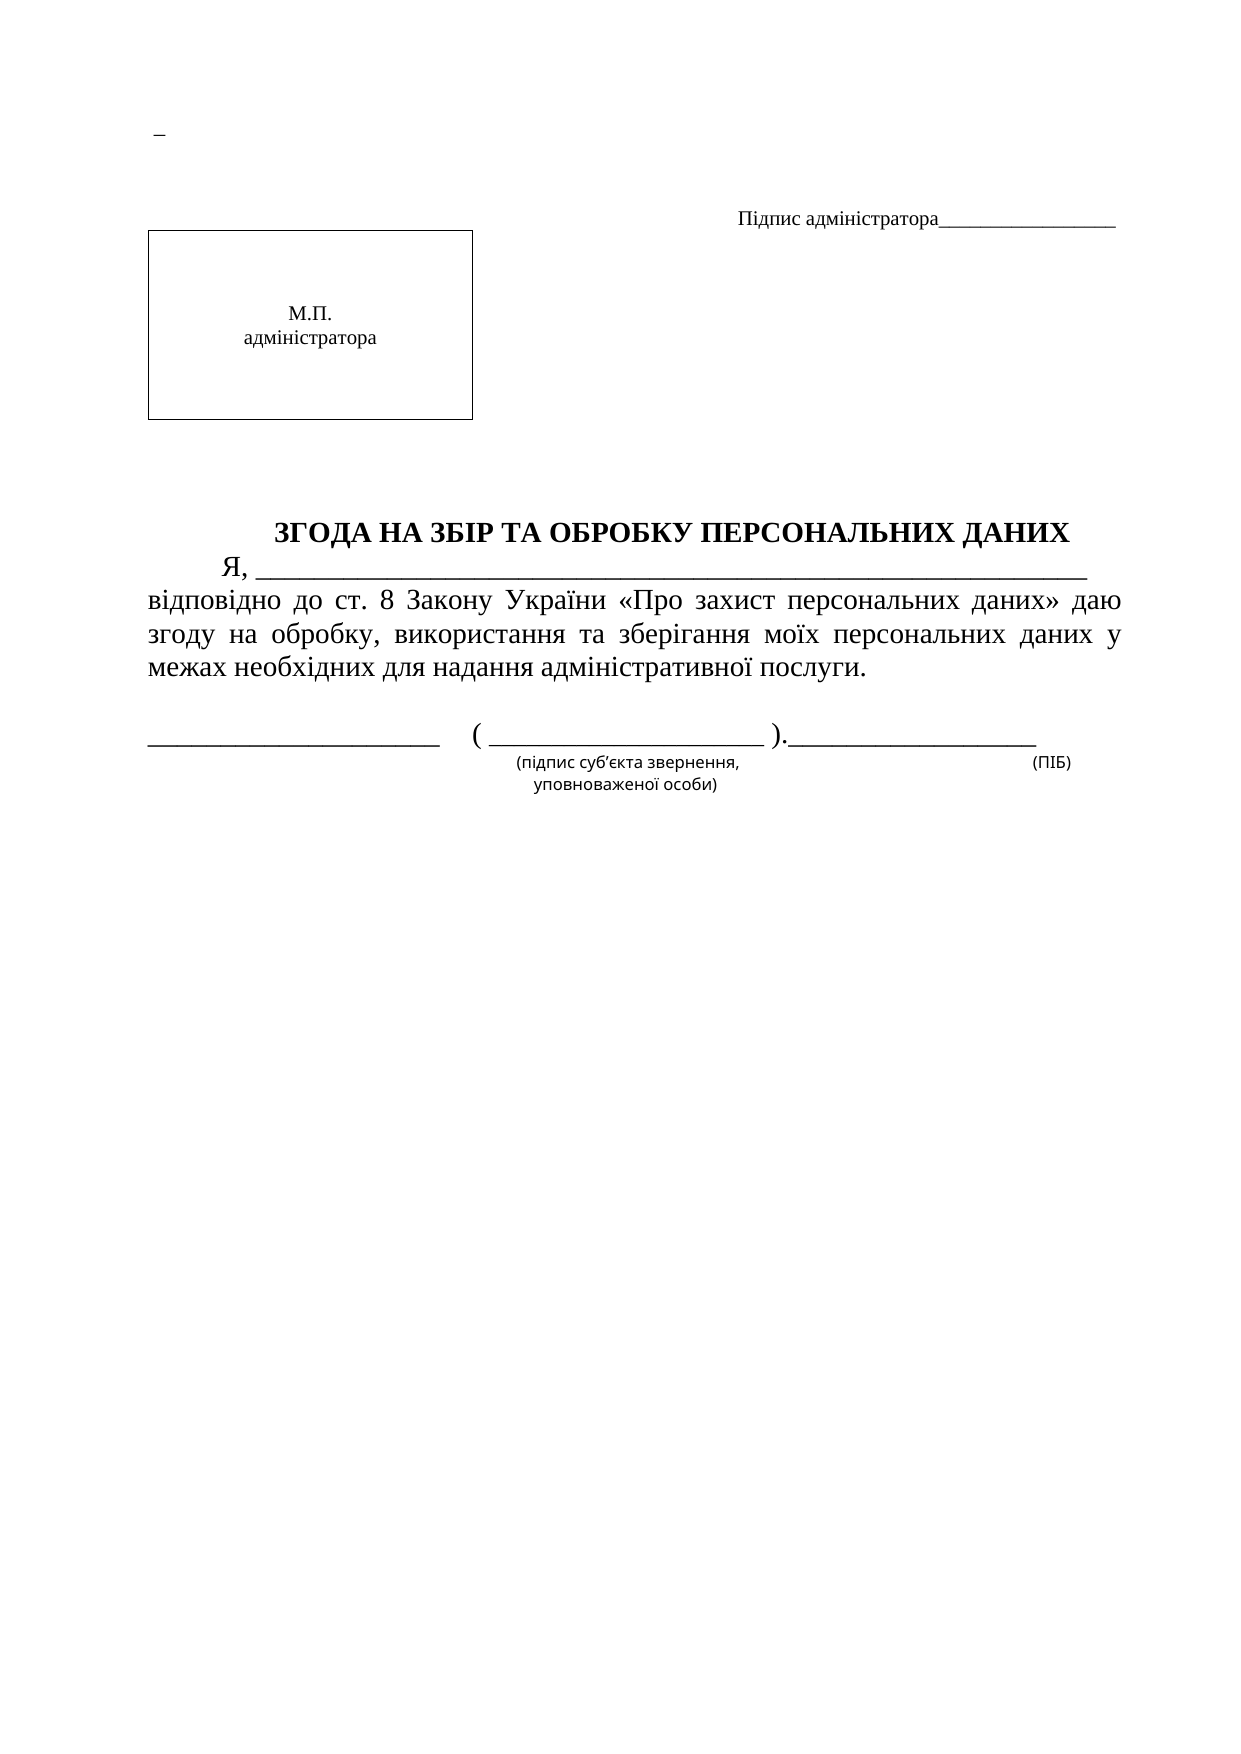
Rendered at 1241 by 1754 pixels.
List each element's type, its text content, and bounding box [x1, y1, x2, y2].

table_header М.П. адміністратора [149, 231, 472, 419]
text ____________________ ( ______________________ )._________________ [148, 717, 1123, 750]
text відповідно до ст. 8 Закону України «Про захист персональних даних» даю згоду на обробку, використання та зберігання моїх персональних даних у межах необхідних для надання адміністративної послуги. [148, 582, 1123, 683]
text уповноваженої особи) [443, 773, 1123, 796]
text ЗГОДА НА ЗБІР ТА ОБРОБКУ ПЕРСОНАЛЬНИХ ДАНИХ [148, 515, 1123, 549]
text _ [148, 112, 1123, 139]
text Я, _________________________________________________________ [148, 549, 1123, 582]
text Підпис адміністратора_________________ [148, 206, 1123, 230]
text (підпис суб’єкта звернення, (ПІБ) [443, 750, 1123, 773]
